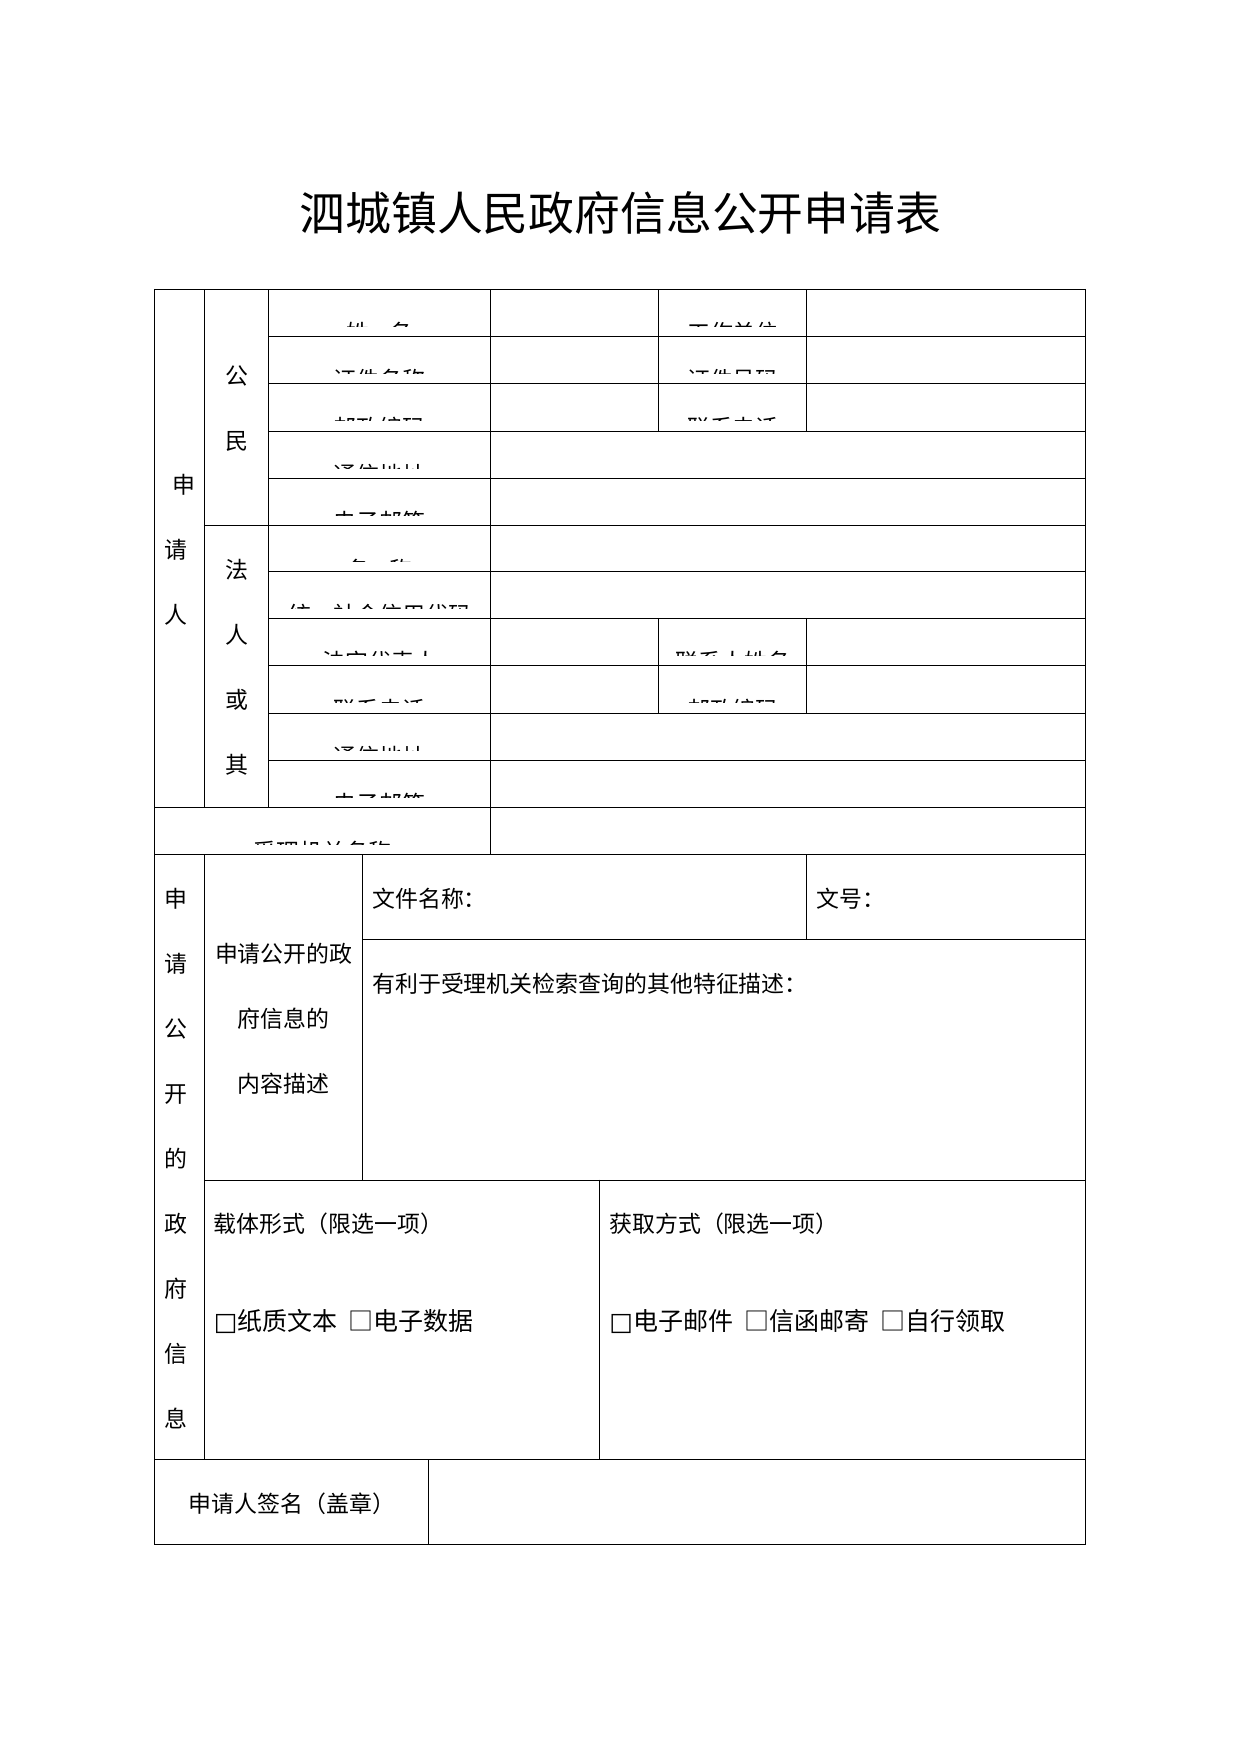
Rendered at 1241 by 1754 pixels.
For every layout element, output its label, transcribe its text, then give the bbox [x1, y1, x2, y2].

table_cell [491, 619, 658, 665]
table_cell 通信地址 [269, 432, 490, 478]
table_cell [491, 337, 658, 383]
table_cell [807, 337, 1085, 383]
table_cell 统一社会信用代码 [269, 572, 490, 618]
table_cell 名 称 [269, 526, 490, 571]
table_cell 证件号码 [659, 337, 806, 383]
table_cell 文号： [807, 855, 1085, 939]
table_cell [807, 619, 1085, 665]
table_cell 证件名称 [269, 337, 490, 383]
table_header [491, 290, 658, 336]
table_cell 法人或其他组织 [205, 526, 268, 807]
table_cell 文件名称： [363, 855, 806, 939]
table_header [807, 290, 1085, 336]
table_cell 获取方式（限选一项） □电子邮件 □信函邮寄 □自行领取 [600, 1181, 1085, 1459]
table_cell 申请公开的政府信息的 内容描述 [205, 855, 362, 1179]
table_cell [491, 526, 1085, 571]
table_cell 联系人姓名 [659, 619, 806, 665]
text 泗城镇人民政府信息公开申请表 [187, 162, 1053, 259]
table_cell 有利于受理机关检索查询的其他特征描述： [363, 940, 1085, 1179]
table_cell 申请人签名（盖章） [155, 1460, 428, 1544]
table_cell 申请公开的政府信息 [155, 855, 204, 1459]
table_header 申请人 [155, 290, 204, 807]
table_cell 电子邮箱 [269, 479, 490, 525]
table_cell [807, 384, 1085, 431]
table_cell 法定代表人 [269, 619, 490, 665]
table_cell 联系电话 [659, 384, 806, 431]
table_cell [429, 1460, 1085, 1544]
table_cell 联系电话 [269, 666, 490, 712]
table_cell [491, 479, 1085, 525]
table_cell 电子邮箱 [269, 761, 490, 807]
table_cell 受理机关名称 [155, 808, 490, 854]
table_cell [491, 808, 1085, 854]
table_cell [491, 384, 658, 431]
table_header 公民 [205, 290, 268, 525]
table_cell 邮政编码 [269, 384, 490, 431]
table_header 工作单位 [659, 290, 806, 336]
table_cell [491, 666, 658, 712]
table_cell [807, 666, 1085, 712]
table_cell [491, 432, 1085, 478]
table_cell 邮政编码 [659, 666, 806, 712]
table_cell [491, 714, 1085, 760]
table_cell 载体形式（限选一项） □纸质文本 □电子数据 [205, 1181, 599, 1459]
table_header 姓 名 [269, 290, 490, 336]
table_cell 通信地址 [269, 714, 490, 760]
table_cell [491, 572, 1085, 618]
table_cell [491, 761, 1085, 807]
